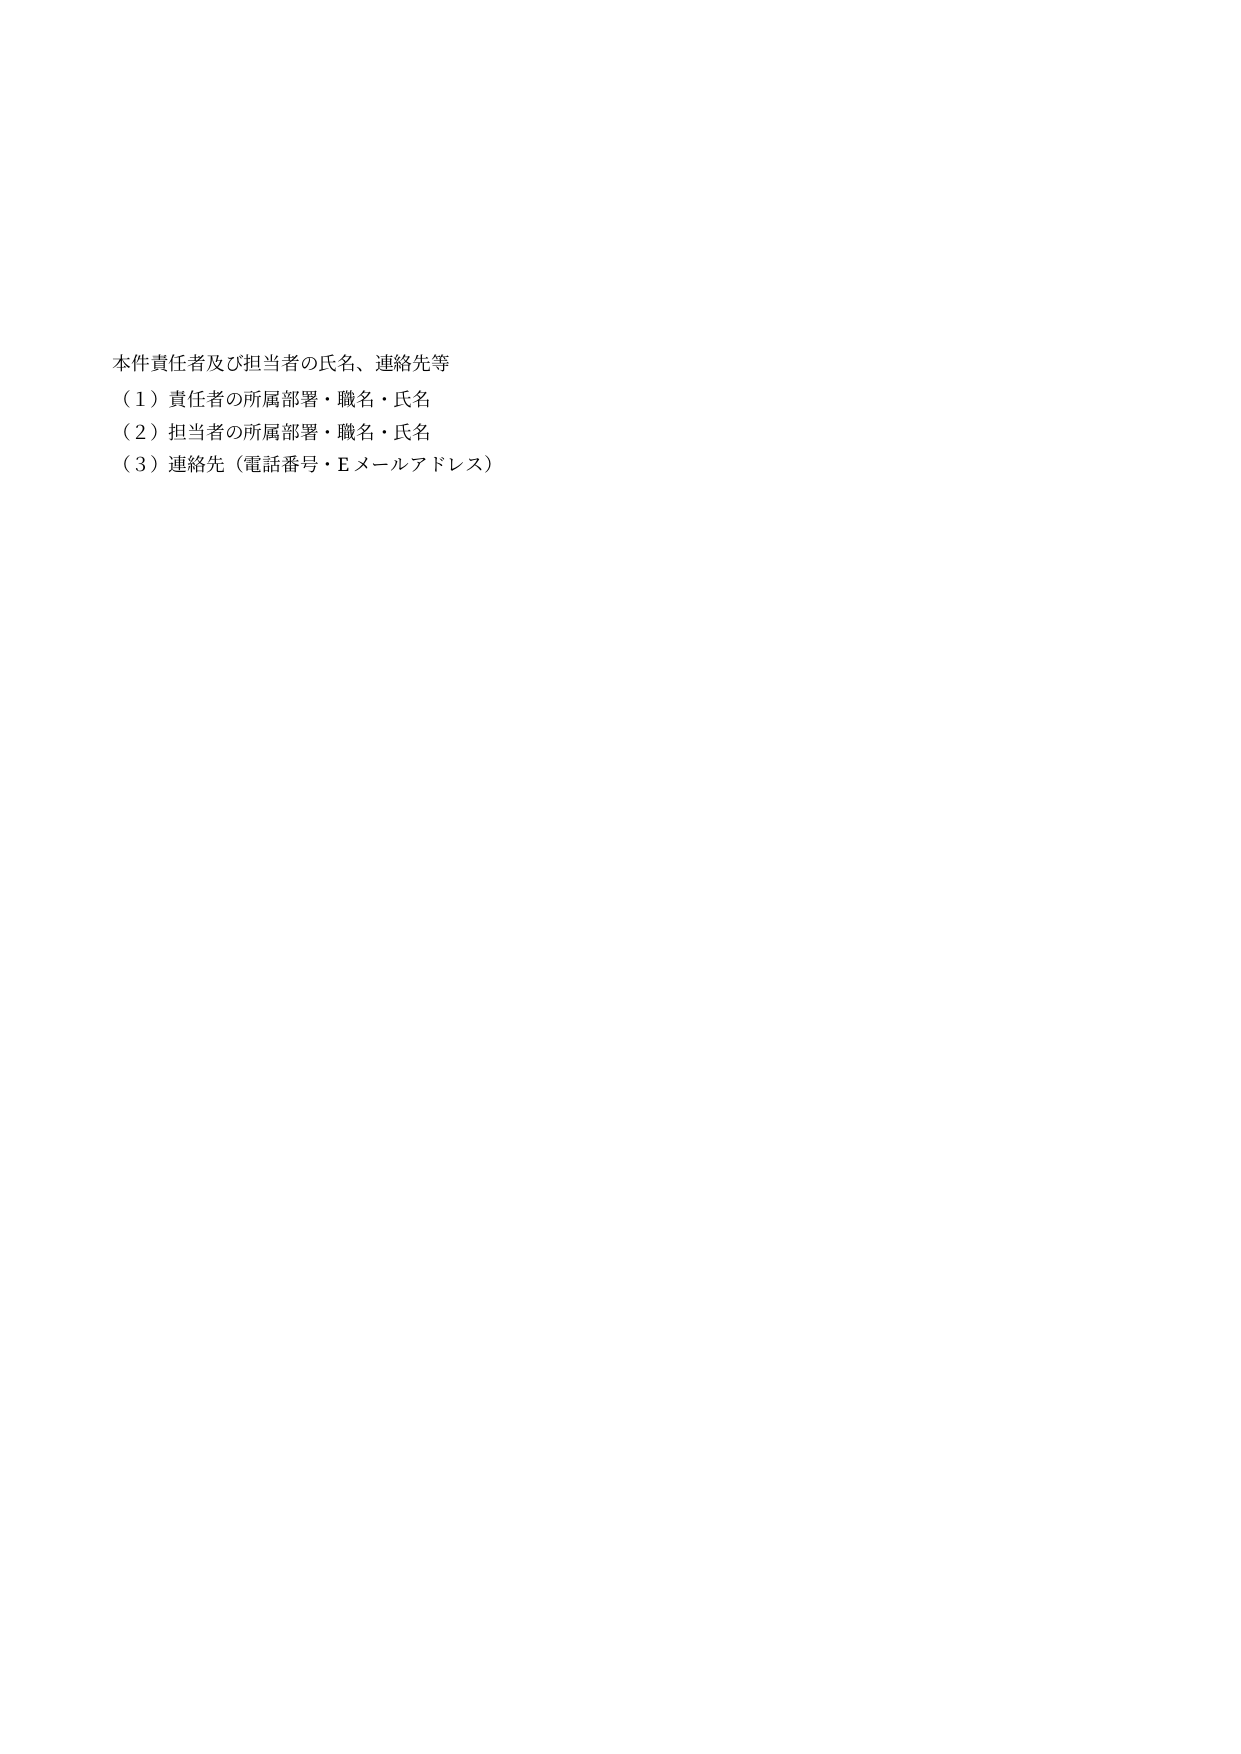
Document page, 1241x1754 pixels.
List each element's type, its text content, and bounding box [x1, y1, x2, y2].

text （２）担当者の所属部署・職名・氏名 [112, 415, 1128, 447]
text 本件責任者及び担当者の氏名、連絡先等 [112, 346, 1128, 378]
text （３）連絡先（電話番号・Eメールアドレス） [112, 447, 1128, 480]
text （１）責任者の所属部署・職名・氏名 [112, 382, 1128, 415]
